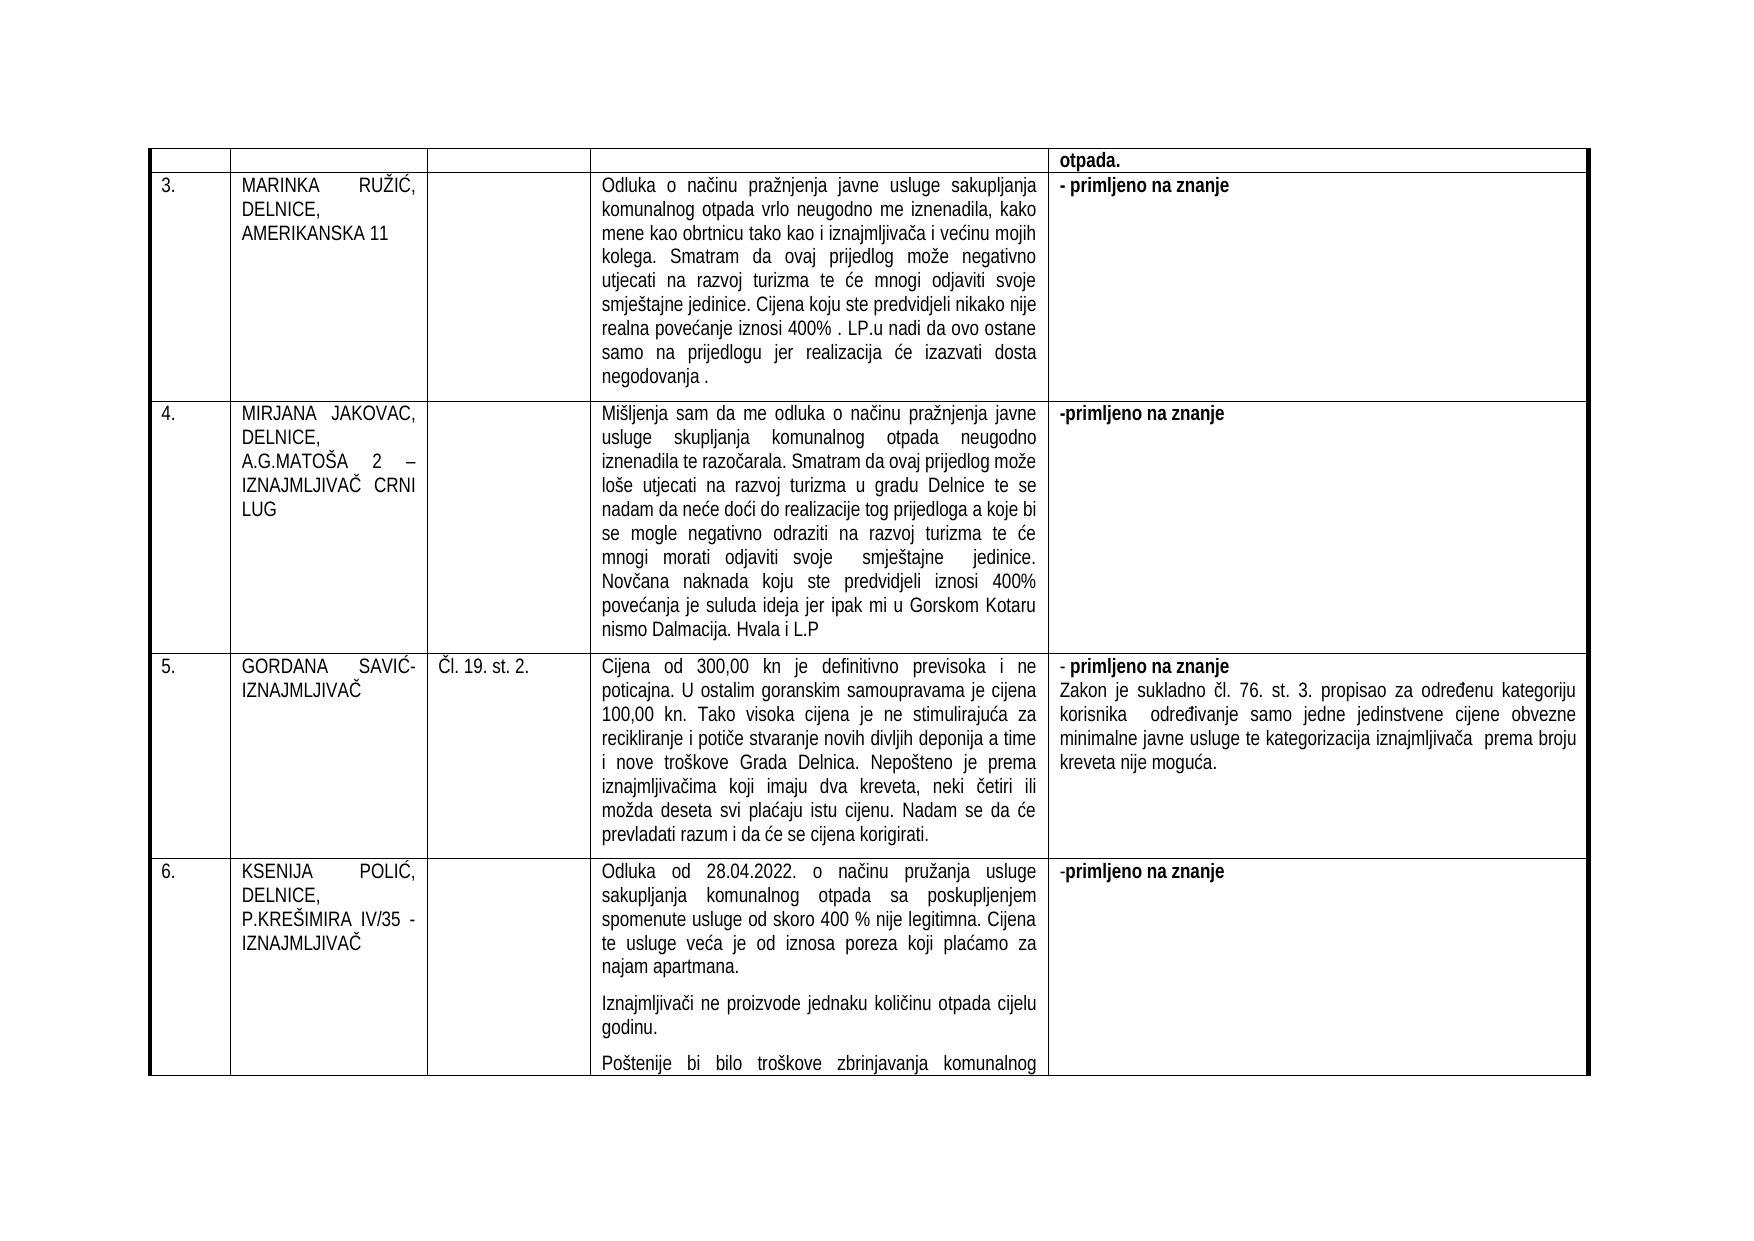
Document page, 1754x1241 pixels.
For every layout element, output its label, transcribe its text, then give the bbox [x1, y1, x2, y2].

table_cell Mišljenja sam da me odluka o načinu pražnjenja javne usluge skupljanja komunalnog otpada neugodno iznenadila te razočarala. Smatram da ovaj prijedlog može loše utjecati na razvoj turizma u gradu Delnice te se nadam da neće doći do realizacije tog prijedloga a koje bi se mogle negativno odraziti na razvoj turizma te će mnogi morati odjaviti svoje smještajne jedinice. Novčana naknada koju ste predvidjeli iznosi 400% povećanja je suluda ideja jer ipak mi u Gorskom Kotaru nismo Dalmacija. Hvala i L.P [591, 402, 1048, 653]
table_cell Cijena od 300,00 kn je definitivno previsoka i ne poticajna. U ostalim goranskim samoupravama je cijena 100,00 kn. Tako visoka cijena je ne stimulirajuća za recikliranje i potiče stvaranje novih divljih deponija a time i nove troškove Grada Delnica. Nepošteno je prema iznajmljivačima koji imaju dva kreveta, neki četiri ili možda deseta svi plaćaju istu cijenu. Nadam se da će prevladati razum i da će se cijena korigirati. [591, 654, 1048, 858]
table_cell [231, 149, 427, 172]
table_cell 5. [152, 654, 230, 858]
table_cell - primljeno na znanje Zakon je sukladno čl. 76. st. 3. propisao za određenu kategoriju korisnika određivanje samo jedne jedinstvene cijene obvezne minimalne javne usluge te kategorizacija iznajmljivača prema broju kreveta nije moguća. [1049, 654, 1586, 858]
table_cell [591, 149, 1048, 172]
table_cell 6. [152, 859, 230, 1075]
table_cell Čl. 19. st. 2. [428, 654, 590, 858]
table_cell MIRJANA JAKOVAC, DELNICE, A.G.MATOŠA 2 –IZNAJMLJIVAČ CRNI LUG [231, 402, 427, 653]
table_cell 3. [152, 173, 230, 401]
table_cell 4. [152, 402, 230, 653]
table_cell [428, 173, 590, 401]
table_cell [428, 859, 590, 1075]
table_cell [428, 402, 590, 653]
table_cell Odluka o načinu pražnjenja javne usluge sakupljanja komunalnog otpada vrlo neugodno me iznenadila, kako mene kao obrtnicu tako kao i iznajmljivača i većinu mojih kolega. Smatram da ovaj prijedlog može negativno utjecati na razvoj turizma te će mnogi odjaviti svoje smještajne jedinice. Cijena koju ste predvidjeli nikako nije realna povećanje iznosi 400% . LP.u nadi da ovo ostane samo na prijedlogu jer realizacija će izazvati dosta negodovanja . [591, 173, 1048, 401]
table_cell 2. [152, 149, 230, 172]
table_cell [1049, 859, 1586, 1075]
table_cell [428, 149, 590, 172]
table_cell -primljeno na znanje [1049, 402, 1586, 653]
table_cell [591, 859, 1048, 1075]
table_cell - primljeno na znanje [1049, 173, 1586, 401]
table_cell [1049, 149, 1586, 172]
table_cell MARINKA RUŽIĆ, DELNICE, AMERIKANSKA 11 [231, 173, 427, 401]
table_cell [231, 859, 427, 1075]
table_cell GORDANA SAVIĆ-IZNAJMLJIVAČ [231, 654, 427, 858]
